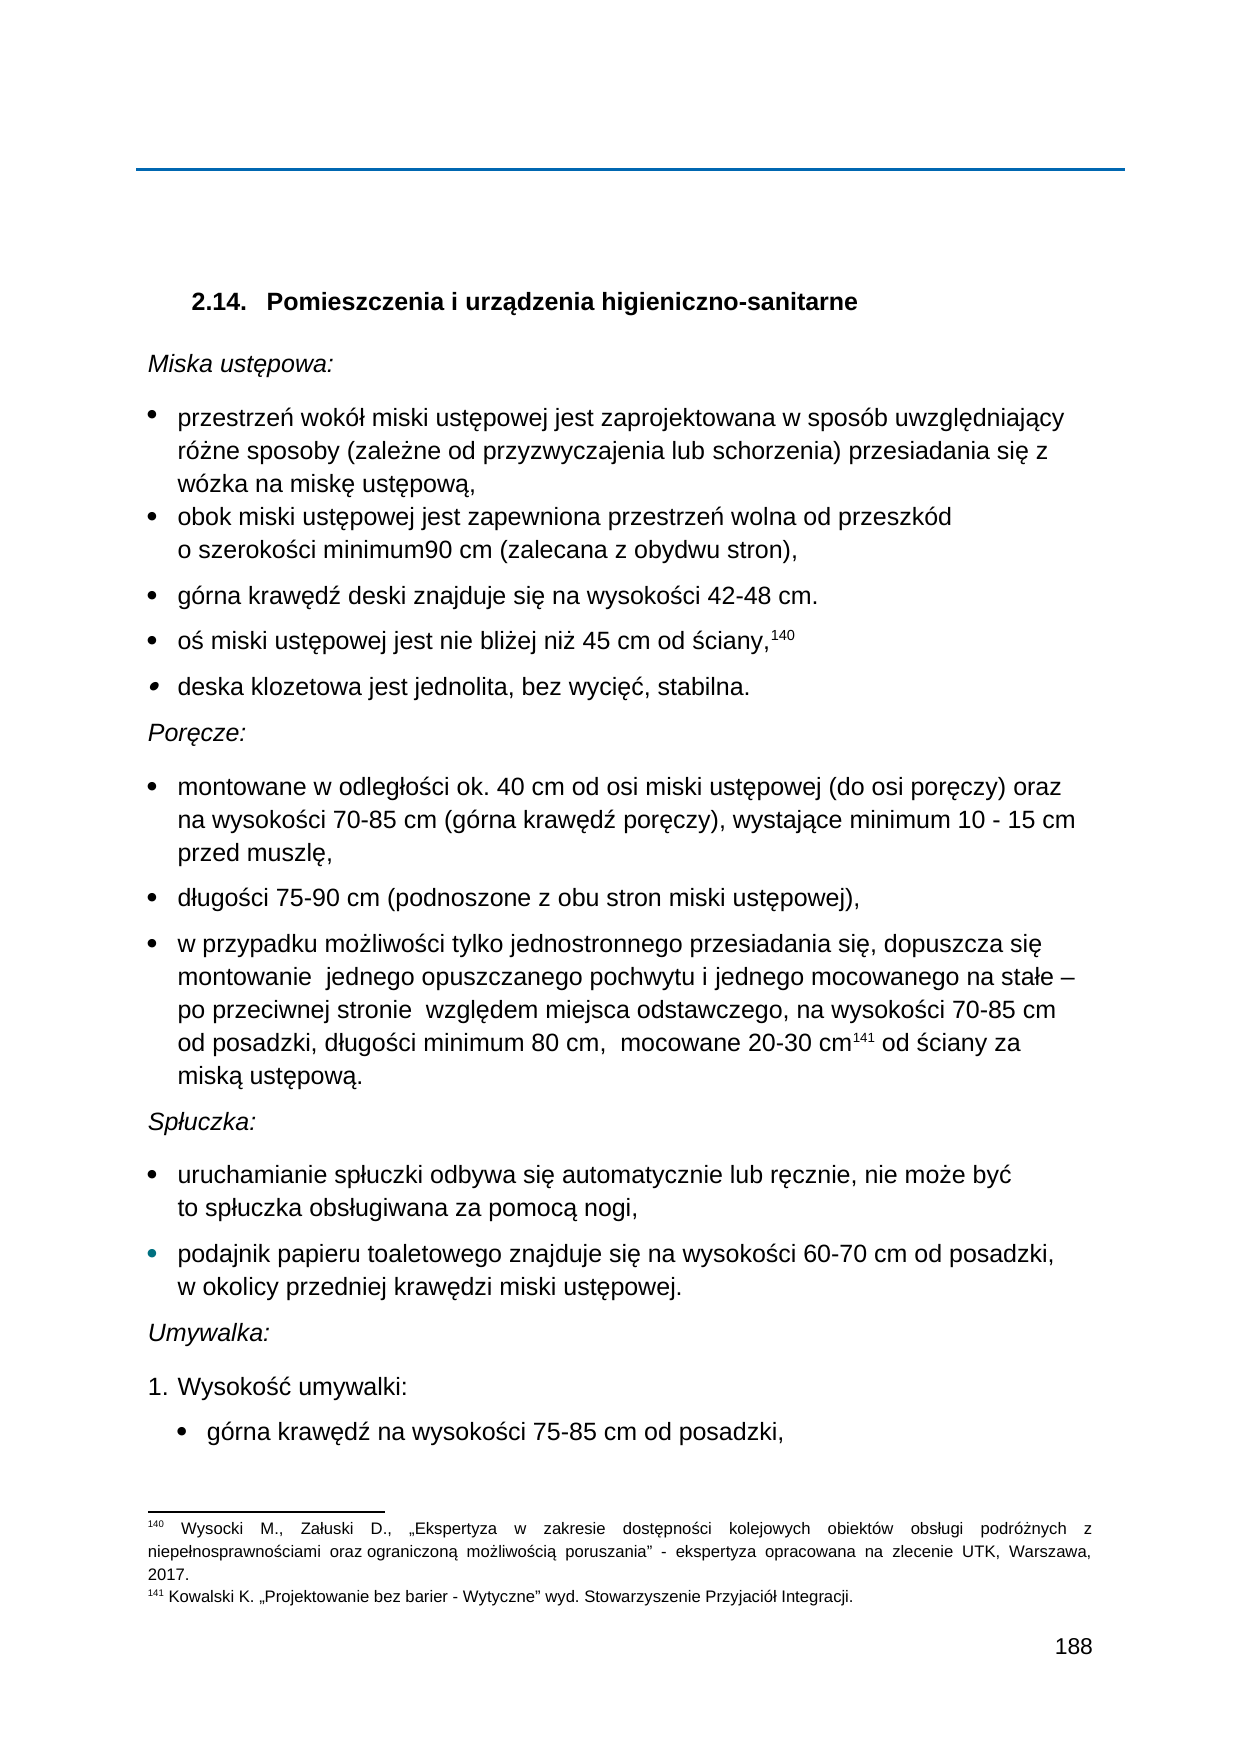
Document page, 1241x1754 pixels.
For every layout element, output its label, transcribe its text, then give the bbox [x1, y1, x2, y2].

list Wysokość umywalki: [148, 1371, 1093, 1400]
list deska klozetowa jest jednolita, bez wycięć, stabilna. [148, 672, 1093, 701]
list oś miski ustępowej jest nie bliżej niż 45 cm od ściany, [148, 626, 1093, 655]
list Pomieszczenia i urządzenia higieniczno-sanitarne [191, 287, 1093, 316]
list górna krawędź deski znajduje się na wysokości 42-48 cm. [148, 581, 1093, 609]
text Miska ustępowa: [148, 349, 1093, 378]
list obok miski ustępowej jest zapewniona przestrzeń wolna od przeszkód o szerokości minimum90 cm (zalecana z obydwu stron), [148, 502, 1093, 564]
text Umywalka: [148, 1318, 1093, 1346]
list przestrzeń wokół miski ustępowej jest zaprojektowana w sposób uwzględniający różne sposoby (zależne od przyzwyczajenia lub schorzenia) przesiadania się z wózka na miskę ustępową, [148, 403, 1093, 498]
list uruchamianie spłuczki odbywa się automatycznie lub ręcznie, nie może być to spłuczka obsługiwana za pomocą nogi, [148, 1160, 1093, 1222]
list w przypadku możliwości tylko jednostronnego przesiadania się, dopuszcza się montowanie jednego opuszczanego pochwytu i jednego mocowanego na stałe – po przeciwnej stronie względem miejsca odstawczego, na wysokości 70-85 cm od posadzki, długości minimum 80 cm, mocowane 20-30 cm od ściany za miską ustępową. [148, 929, 1093, 1090]
list podajnik papieru toaletowego znajduje się na wysokości 60-70 cm od posadzki, w okolicy przedniej krawędzi miski ustępowej. [148, 1239, 1093, 1301]
list montowane w odległości ok. 40 cm od osi miski ustępowej (do osi poręczy) oraz na wysokości 70-85 cm (górna krawędź poręczy), wystające minimum 10 - 15 cm przed muszlę, [148, 771, 1093, 866]
list długości 75-90 cm (podnoszone z obu stron miski ustępowej), [148, 883, 1093, 912]
list górna krawędź na wysokości 75-85 cm od posadzki, [177, 1417, 1093, 1446]
text Poręcze: [148, 718, 1093, 746]
text Spłuczka: [148, 1106, 1093, 1135]
